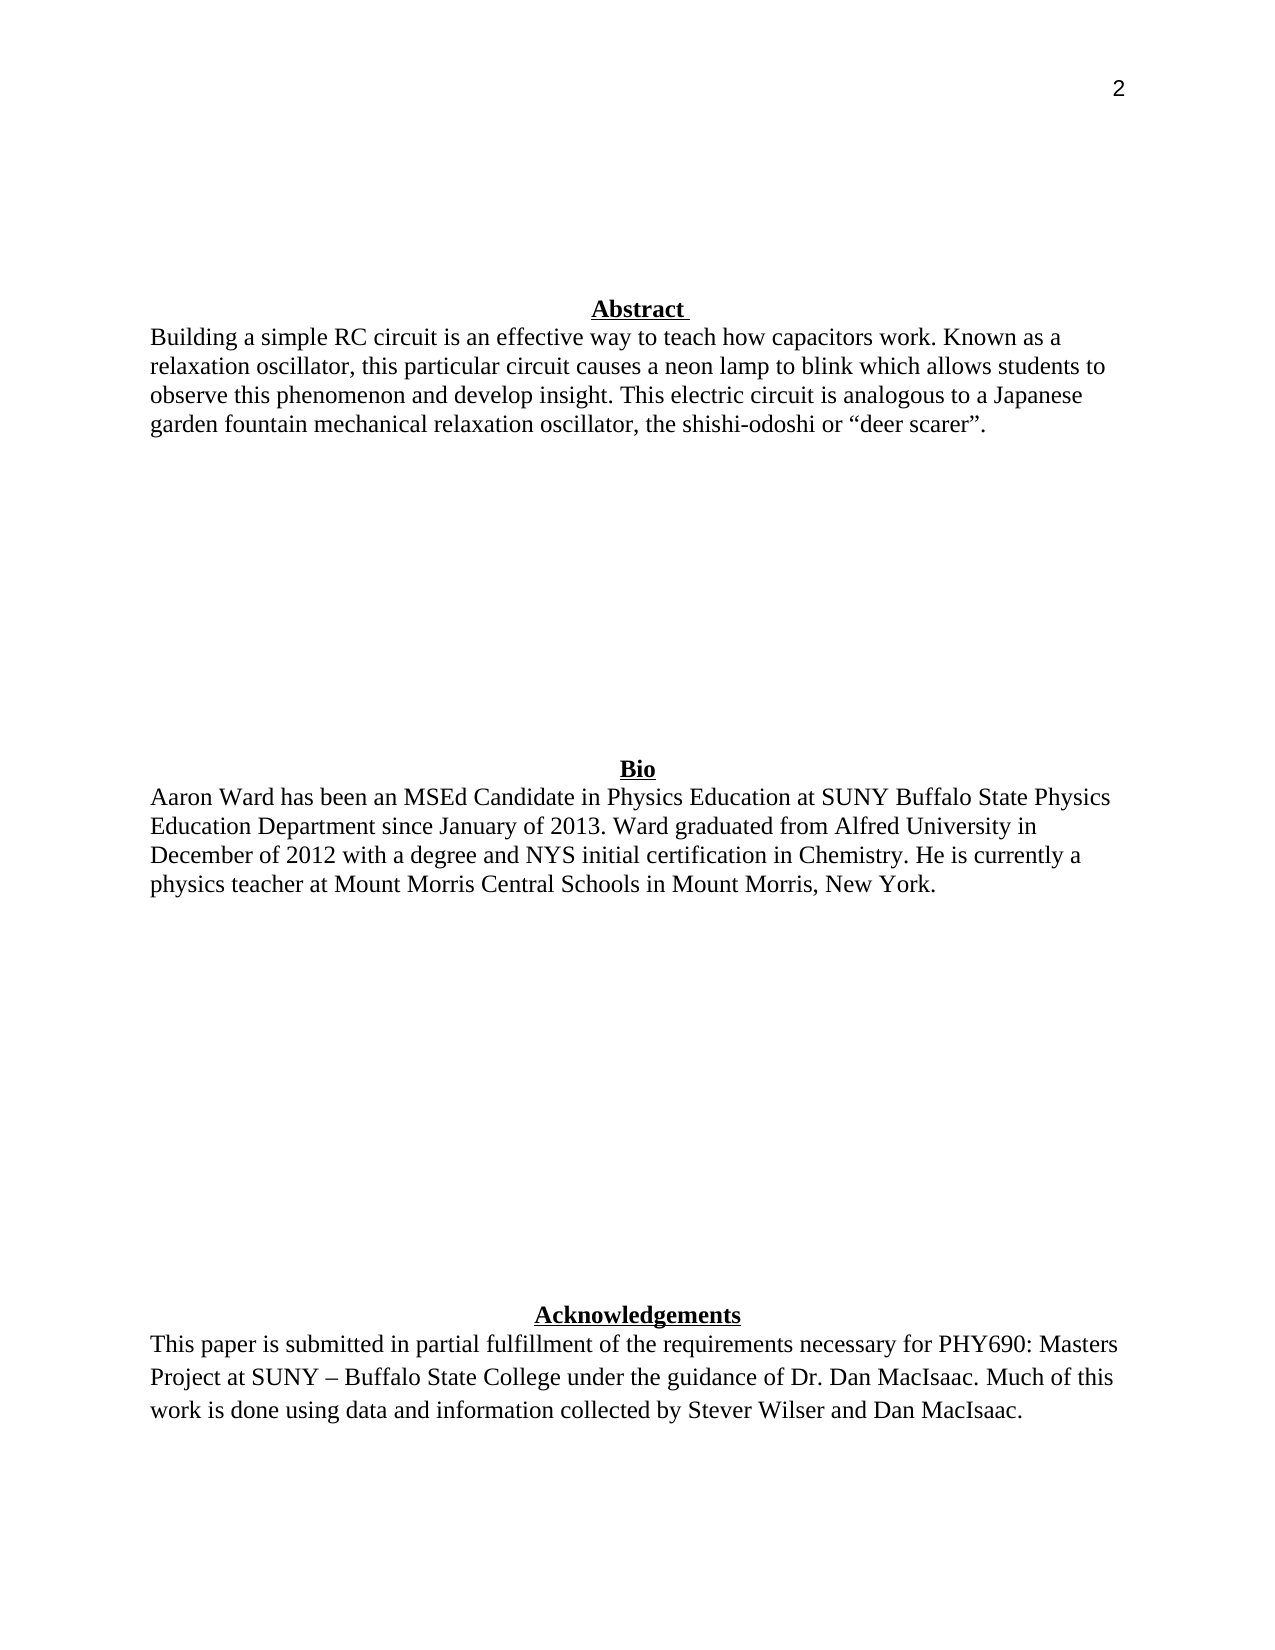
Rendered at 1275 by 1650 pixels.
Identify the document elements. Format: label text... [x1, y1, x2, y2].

text Building a simple RC circuit is an effective way to teach how capacitors work. Known as a relaxation oscillator, this particular circuit causes a neon lamp to blink which allows students to observe this phenomenon and develop insight. This electric circuit is analogous to a Japanese garden fountain mechanical relaxation oscillator, the shishi-odoshi or “deer scarer”. [150, 322, 1125, 437]
text This paper is submitted in partial fulfillment of the requirements necessary for PHY690: Masters Project at SUNY – Buffalo State College under the guidance of Dr. Dan MacIsaac. Much of this work is done using data and information collected by Stever Wilser and Dan MacIsaac. [150, 1329, 1125, 1423]
text Abstract [150, 294, 1125, 322]
text Bio [150, 754, 1125, 782]
text Acknowledgements [150, 1300, 1125, 1329]
text Aaron Ward has been an MSEd Candidate in Physics Education at SUNY Buffalo State Physics Education Department since January of 2013. Ward graduated from Alfred University in December of 2012 with a degree and NYS initial certification in Chemistry. He is currently a physics teacher at Mount Morris Central Schools in Mount Morris, New York. [150, 782, 1125, 897]
